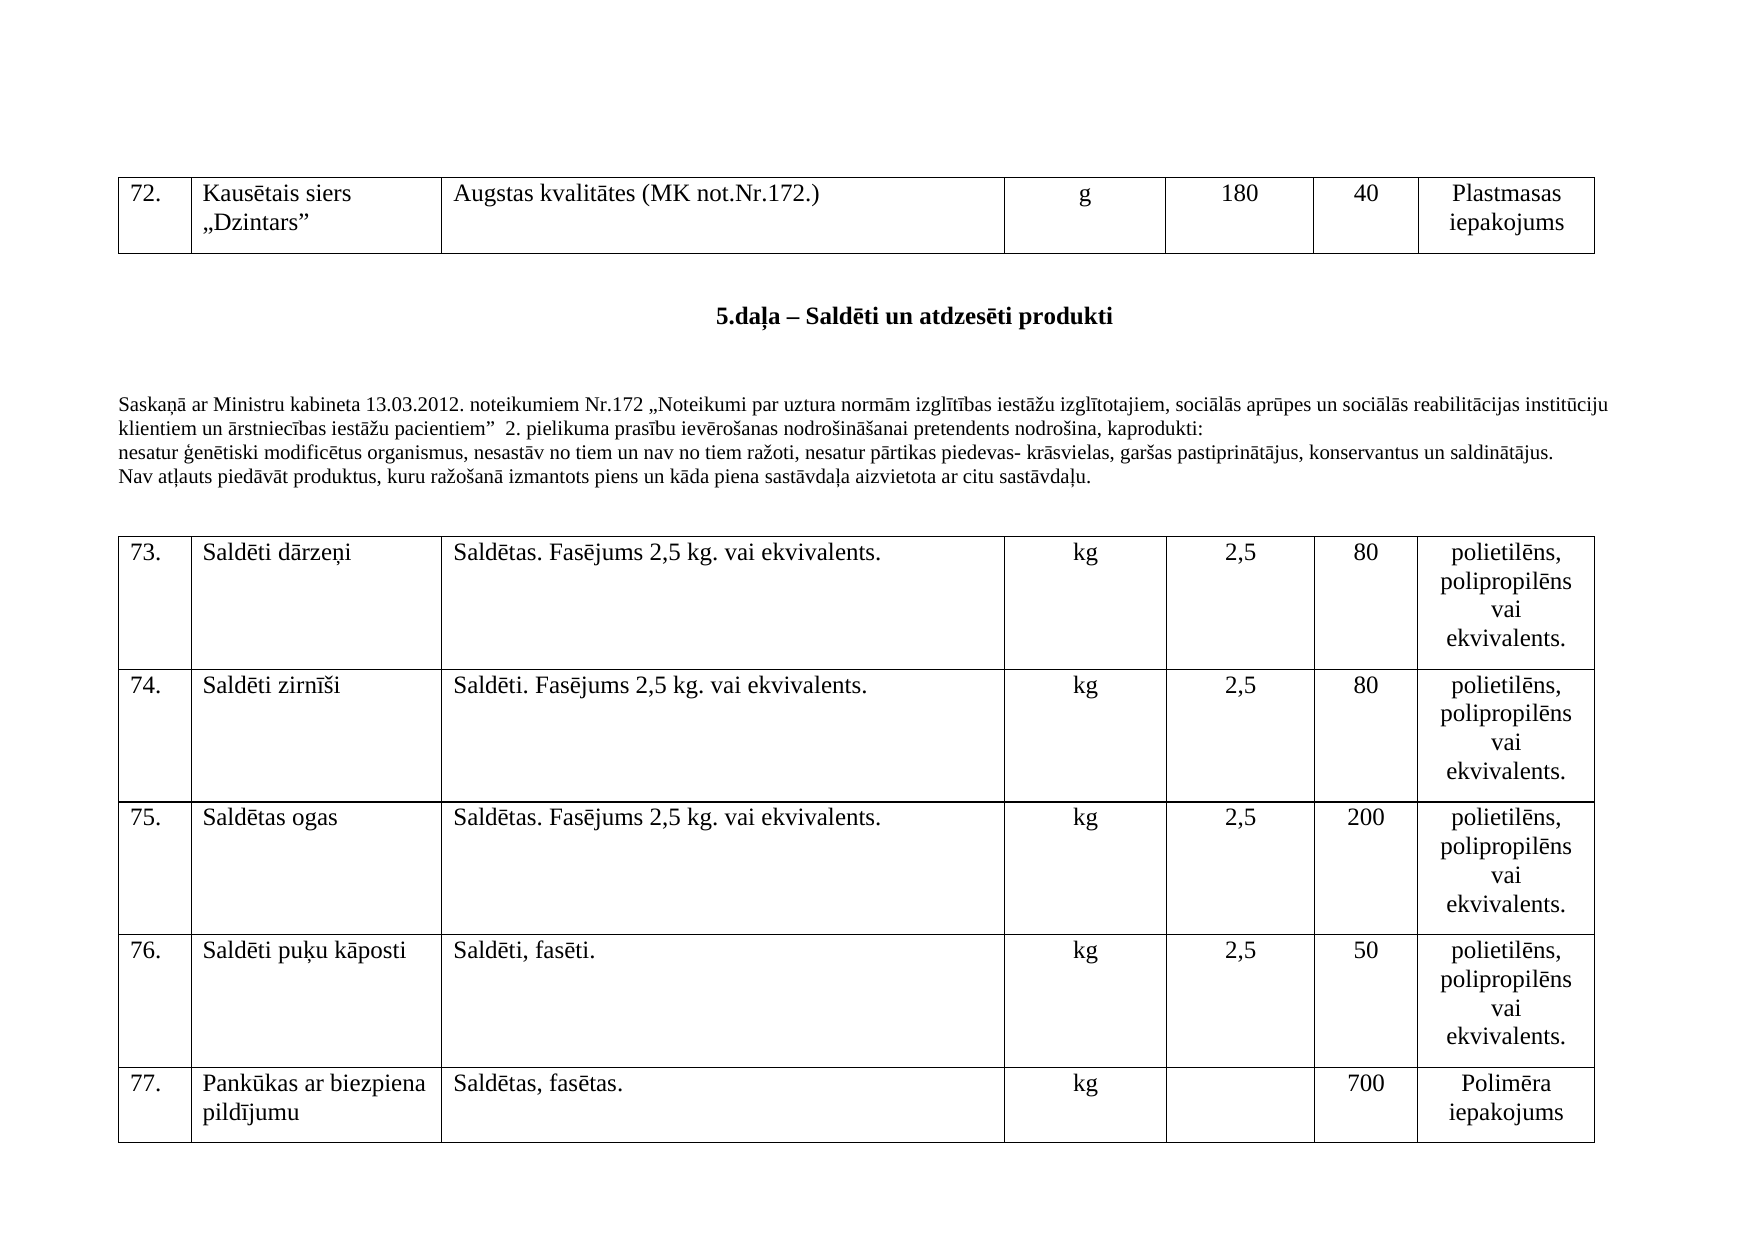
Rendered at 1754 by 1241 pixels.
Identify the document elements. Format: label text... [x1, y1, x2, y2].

table_cell Augstas kvalitātes (MK not.Nr.172.) [442, 178, 1004, 252]
table_cell 200 [1315, 803, 1417, 934]
table_cell 40 [1314, 178, 1418, 252]
table_cell Saldēti, fasēti. [442, 935, 1004, 1067]
table_cell Saldēti. Fasējums 2,5 kg. vai ekvivalents. [442, 670, 1004, 801]
table_cell 50 [1315, 935, 1417, 1067]
text Nav atļauts piedāvāt produktus, kuru ražošanā izmantots piens un kāda piena sastāvdaļa aizvietota ar citu sastāvdaļu. [118, 464, 1636, 488]
table_cell [119, 178, 191, 252]
table_cell polietilēns, polipropilēns vai ekvivalents. [1418, 935, 1594, 1067]
table_cell [119, 670, 191, 801]
table_cell [1167, 1068, 1314, 1142]
table_cell Saldēti puķu kāposti [192, 935, 441, 1067]
table_cell kg [1005, 670, 1166, 801]
list 5.daļa – Saldēti un atdzesēti produkti [193, 301, 1636, 330]
text nesatur ģenētiski modificētus organismus, nesastāv no tiem un nav no tiem ražoti, nesatur pārtikas piedevas- krāsvielas, garšas pastiprinātājus, konservantus un saldinātājus. [118, 440, 1636, 464]
table_cell kg [1005, 935, 1166, 1067]
table_cell [119, 1068, 191, 1142]
table_cell Pankūkas ar biezpiena pildījumu [192, 1068, 441, 1142]
table_cell Saldētas, fasētas. [442, 1068, 1004, 1142]
table_header Saldētas. Fasējums 2,5 kg. vai ekvivalents. [442, 537, 1004, 669]
table_header polietilēns, polipropilēns vai ekvivalents. [1418, 537, 1594, 669]
table_cell 180 [1166, 178, 1313, 252]
table_cell [119, 803, 191, 934]
table_cell 2,5 [1167, 803, 1314, 934]
table_cell 700 [1315, 1068, 1417, 1142]
table_header kg [1005, 537, 1166, 669]
table_cell Saldētas ogas [192, 803, 441, 934]
table_cell Plastmasas iepakojums [1419, 178, 1594, 252]
table_header 2,5 [1167, 537, 1314, 669]
table_cell 2,5 [1167, 935, 1314, 1067]
text Saskaņā ar Ministru kabineta 13.03.2012. noteikumiem Nr.172 „Noteikumi par uztura normām izglītības iestāžu izglītotajiem, sociālās aprūpes un sociālās reabilitācijas institūciju klientiem un ārstniecības iestāžu pacientiem” 2. pielikuma prasību ievērošanas nodrošināšanai pretendents nodrošina, kaprodukti: [118, 392, 1636, 440]
table_header [119, 537, 191, 669]
table_cell 80 [1315, 670, 1417, 801]
table_header Saldēti dārzeņi [192, 537, 441, 669]
table_cell kg [1005, 803, 1166, 934]
table_cell [119, 935, 191, 1067]
table_header 80 [1315, 537, 1417, 669]
table_cell Kausētais siers „Dzintars” [192, 178, 441, 252]
table_cell Saldēti zirnīši [192, 670, 441, 801]
table_cell polietilēns, polipropilēns vai ekvivalents. [1418, 803, 1594, 934]
table_cell polietilēns, polipropilēns vai ekvivalents. [1418, 670, 1594, 801]
table_cell Polimēra iepakojums [1418, 1068, 1594, 1142]
table_cell g [1005, 178, 1165, 252]
table_cell Saldētas. Fasējums 2,5 kg. vai ekvivalents. [442, 803, 1004, 934]
table_cell kg [1005, 1068, 1166, 1142]
table_cell 2,5 [1167, 670, 1314, 801]
